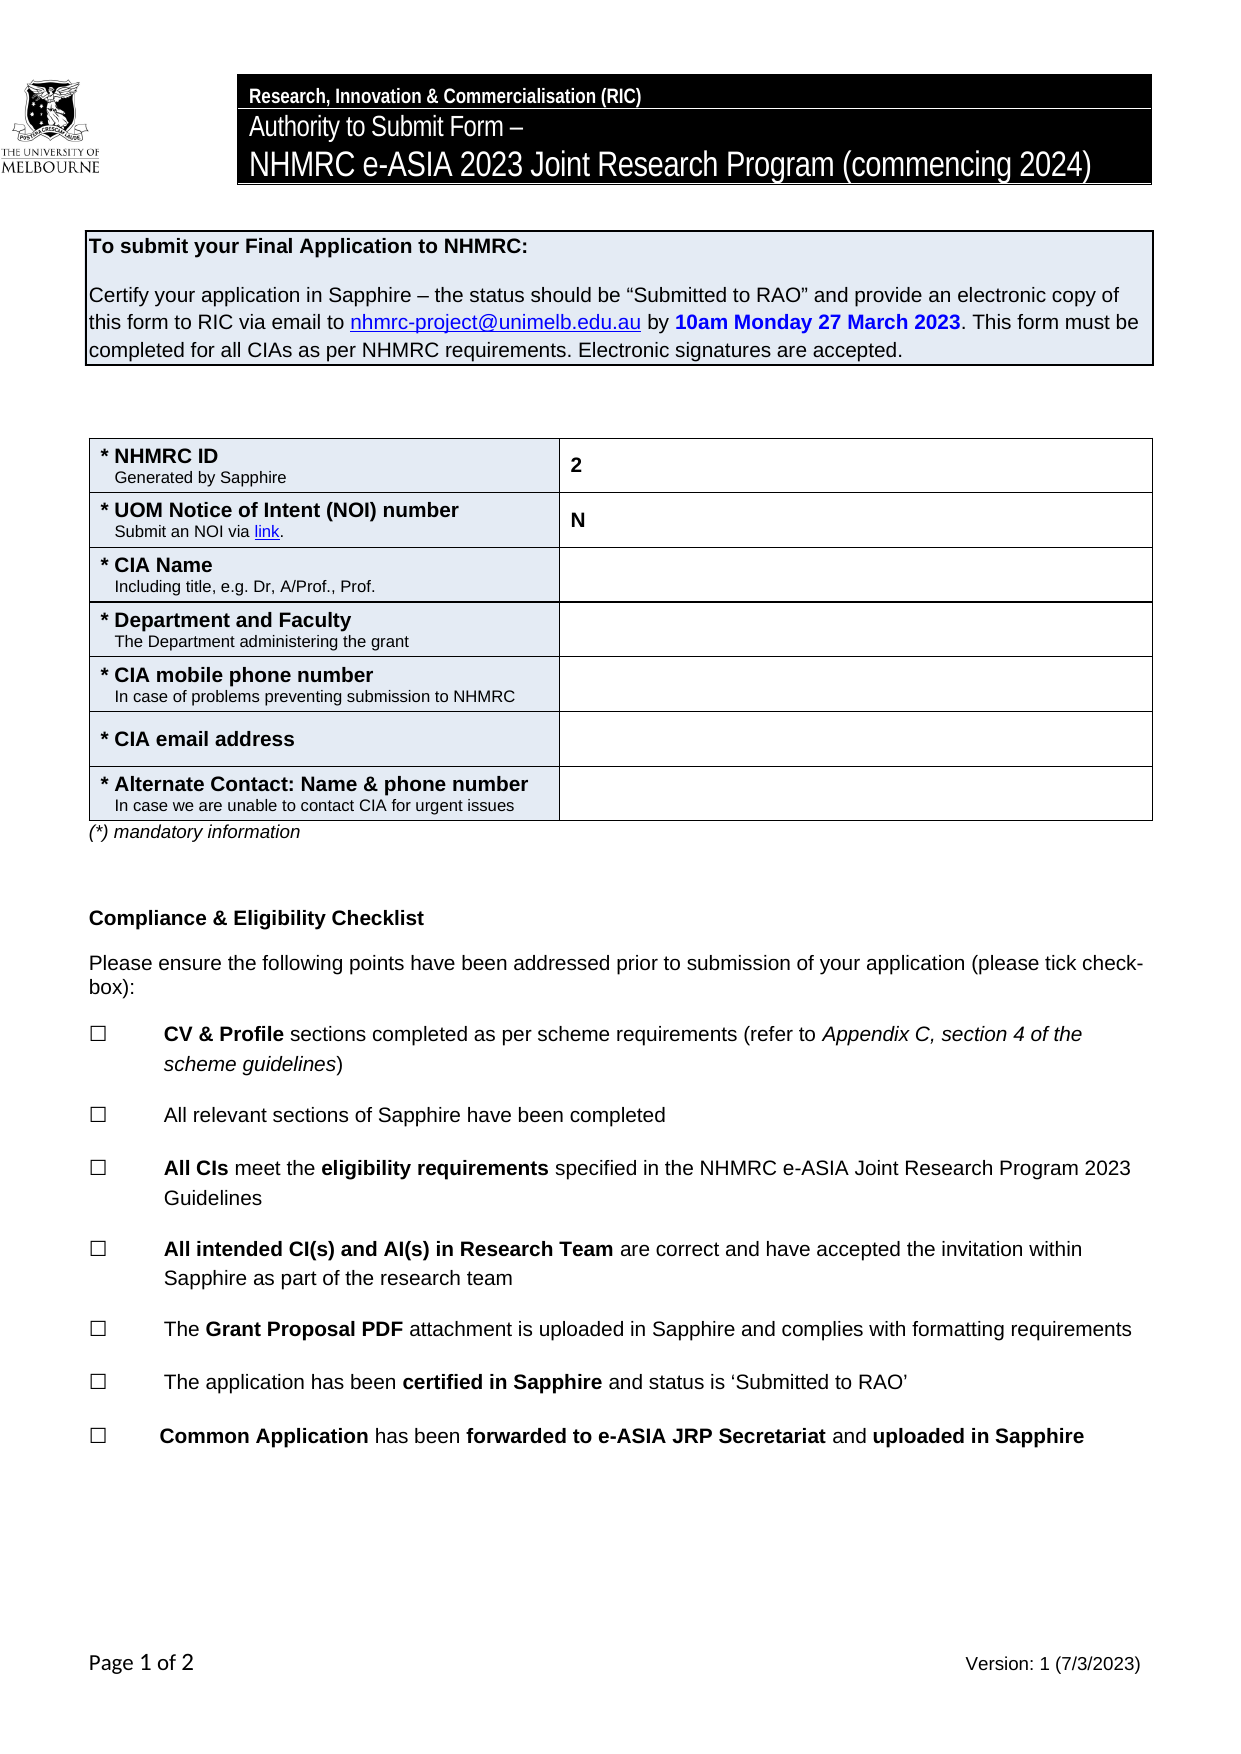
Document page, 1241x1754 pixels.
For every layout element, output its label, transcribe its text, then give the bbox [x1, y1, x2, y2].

text Please ensure the following points have been addressed prior to submission of your application (please tick check-box): [89, 951, 1152, 999]
text (*) mandatory information [89, 821, 1152, 843]
table_cell [560, 767, 1152, 820]
text Common Application has been forwarded to e-ASIA JRP Secretariat and uploaded in Sapphire [89, 1421, 1152, 1449]
table_cell * CIA email address [90, 712, 559, 766]
text All CIs meet the eligibility requirements specified in the NHMRC e-ASIA Joint Research Program 2023 Guidelines [89, 1153, 1152, 1209]
text The application has been certified in Sapphire and status is ‘Submitted to RAO’ [89, 1367, 1152, 1396]
text The Grant Proposal PDF attachment is uploaded in Sapphire and complies with formatting requirements [89, 1314, 1152, 1342]
text To submit your Final Application to NHMRC: [87, 232, 1152, 258]
table_cell * UOM Notice of Intent (NOI) number Submit an NOI via link. [90, 493, 559, 547]
table_cell [560, 548, 1152, 601]
table_header 2 [560, 439, 1152, 492]
text CV & Profile sections completed as per scheme requirements (refer to Appendix C, section 4 of the scheme guidelines) [89, 1019, 1152, 1076]
table_cell [560, 712, 1152, 766]
table_cell N [560, 493, 1152, 547]
text All intended CI(s) and AI(s) in Research Team are correct and have accepted the invitation within Sapphire as part of the research team [89, 1234, 1152, 1289]
table_cell * Department and Faculty The Department administering the grant [90, 603, 559, 656]
text Compliance & Eligibility Checklist [89, 906, 1152, 930]
table_cell * CIA mobile phone number In case of problems preventing submission to NHMRC [90, 657, 559, 711]
text Certify your application in Sapphire – the status should be “Submitted to RAO” and provide an electronic copy of this form to RIC via email to nhmrc-project@unimelb.edu.au by 10am Monday 27 March 2023. This form must be completed for all CIAs as per NHMRC requirements. Electronic signatures are accepted. [87, 278, 1152, 364]
table_cell * CIA Name Including title, e.g. Dr, A/Prof., Prof. [90, 548, 559, 601]
table_cell [560, 603, 1152, 656]
table_header * NHMRC ID Generated by Sapphire [90, 439, 559, 492]
table_cell * Alternate Contact: Name & phone number In case we are unable to contact CIA for urgent issues [90, 767, 559, 820]
table_cell [560, 657, 1152, 711]
text All relevant sections of Sapphire have been completed [89, 1100, 1152, 1128]
